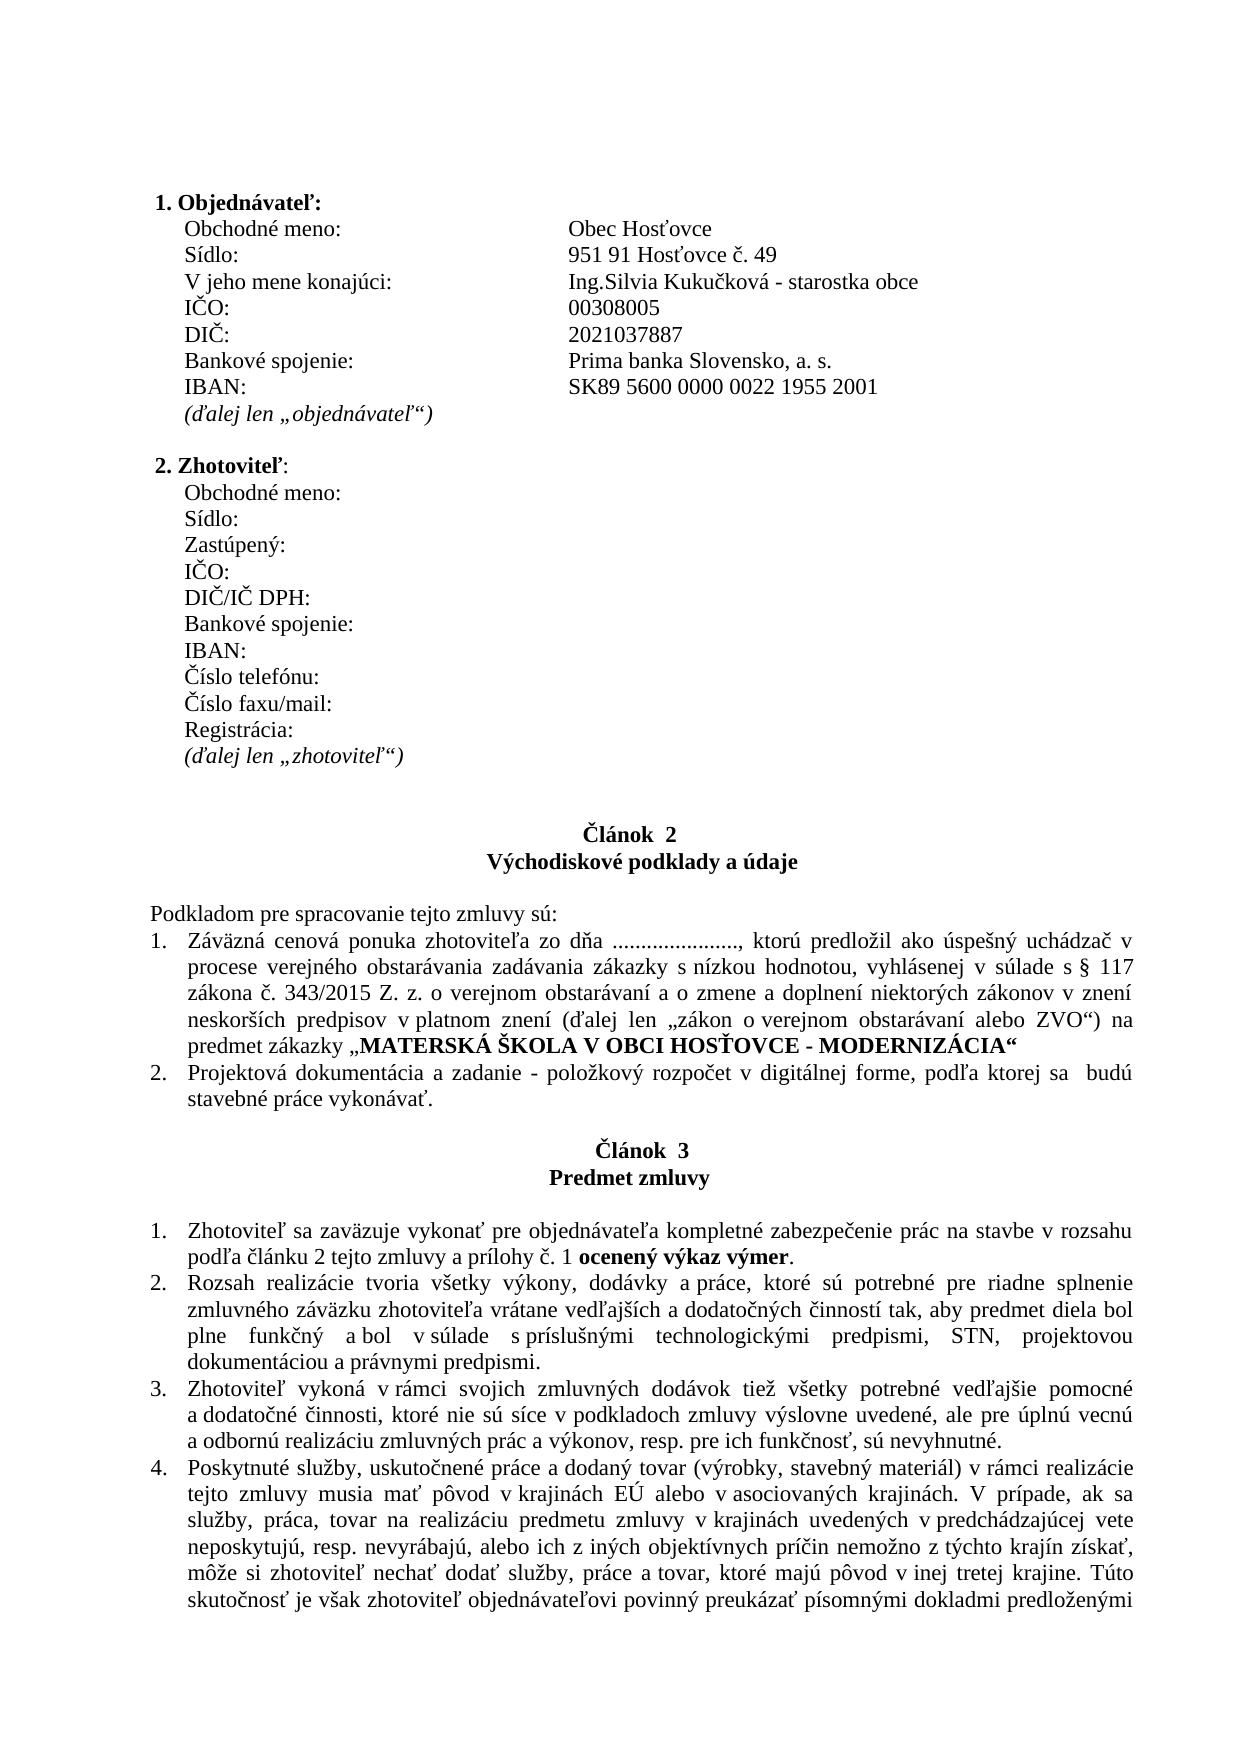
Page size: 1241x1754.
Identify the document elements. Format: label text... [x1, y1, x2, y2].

text V jeho mene konajúci: Ing.Silvia Kukučková - starostka obce [184, 268, 1134, 294]
text IBAN: SK89 5600 0000 0022 1955 2001 [125, 373, 1134, 400]
text IČO: [184, 558, 1134, 584]
text Zastúpený: [184, 531, 1134, 558]
list Projektová dokumentácia a zadanie - položkový rozpočet v digitálnej forme, podľa ktorej sa budú stavebné práce vykonávať. [150, 1058, 1134, 1111]
text (ďalej len „objednávateľ“) [125, 400, 1134, 426]
text IBAN: [184, 637, 1134, 663]
text Sídlo: [184, 505, 1134, 531]
text Obchodné meno: [184, 479, 1134, 505]
list Záväzná cenová ponuka zhotoviteľa zo dňa ......................, ktorú predložil ako úspešný uchádzač v procese verejného obstarávania zadávania zákazky s nízkou hodnotou, vyhlásenej v súlade s § 117 zákona č. 343/2015 Z. z. o verejnom obstarávaní a o zmene a doplnení niektorých zákonov v znení neskorších predpisov v platnom znení (ďalej len „zákon o verejnom obstarávaní alebo ZVO“) na predmet zákazky „MATERSKÁ ŠKOLA V OBCI HOSŤOVCE - MODERNIZÁCIA“ [150, 927, 1134, 1058]
text (ďalej len „zhotoviteľ“) [184, 742, 1134, 769]
text Článok 3 [150, 1138, 1134, 1164]
text 1. Objednávateľ: [154, 189, 1134, 215]
text Sídlo: 951 91 Hosťovce č. 49 [184, 242, 1134, 268]
text Číslo telefónu: [184, 663, 1134, 689]
list Zhotoviteľ sa zaväzuje vykonať pre objednávateľa kompletné zabezpečenie prác na stavbe v rozsahu podľa článku 2 tejto zmluvy a prílohy č. 1 ocenený výkaz výmer. [150, 1217, 1134, 1269]
text Bankové spojenie: Prima banka Slovensko, a. s. [184, 347, 1134, 373]
text Článok 2 [125, 821, 1134, 848]
list Zhotoviteľ vykoná v rámci svojich zmluvných dodávok tiež všetky potrebné vedľajšie pomocné a dodatočné činnosti, ktoré nie sú síce v podkladoch zmluvy výslovne uvedené, ale pre úplnú vecnú a odbornú realizáciu zmluvných prác a výkonov, resp. pre ich funkčnosť, sú nevyhnutné. [150, 1375, 1134, 1454]
text IČO: 00308005 [184, 294, 1134, 321]
text Bankové spojenie: [184, 611, 1134, 637]
text Podkladom pre spracovanie tejto zmluvy sú: [150, 900, 1134, 927]
text Registrácia: [184, 716, 1134, 742]
list Rozsah realizácie tvoria všetky výkony, dodávky a práce, ktoré sú potrebné pre riadne splnenie zmluvného záväzku zhotoviteľa vrátane vedľajších a dodatočných činností tak, aby predmet diela bol plne funkčný a bol v súlade s príslušnými technologickými predpismi, STN, projektovou dokumentáciou a právnymi predpismi. [150, 1269, 1134, 1375]
text DIČ/IČ DPH: [184, 584, 1134, 611]
text 2. Zhotoviteľ: [154, 452, 1134, 479]
text Číslo faxu/mail: [184, 689, 1134, 716]
text Obchodné meno: Obec Hosťovce [184, 215, 1134, 242]
text DIČ: 2021037887 [184, 321, 1134, 347]
text Východiskové podklady a údaje [150, 848, 1134, 874]
text Predmet zmluvy [125, 1164, 1134, 1190]
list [150, 1454, 1134, 1612]
